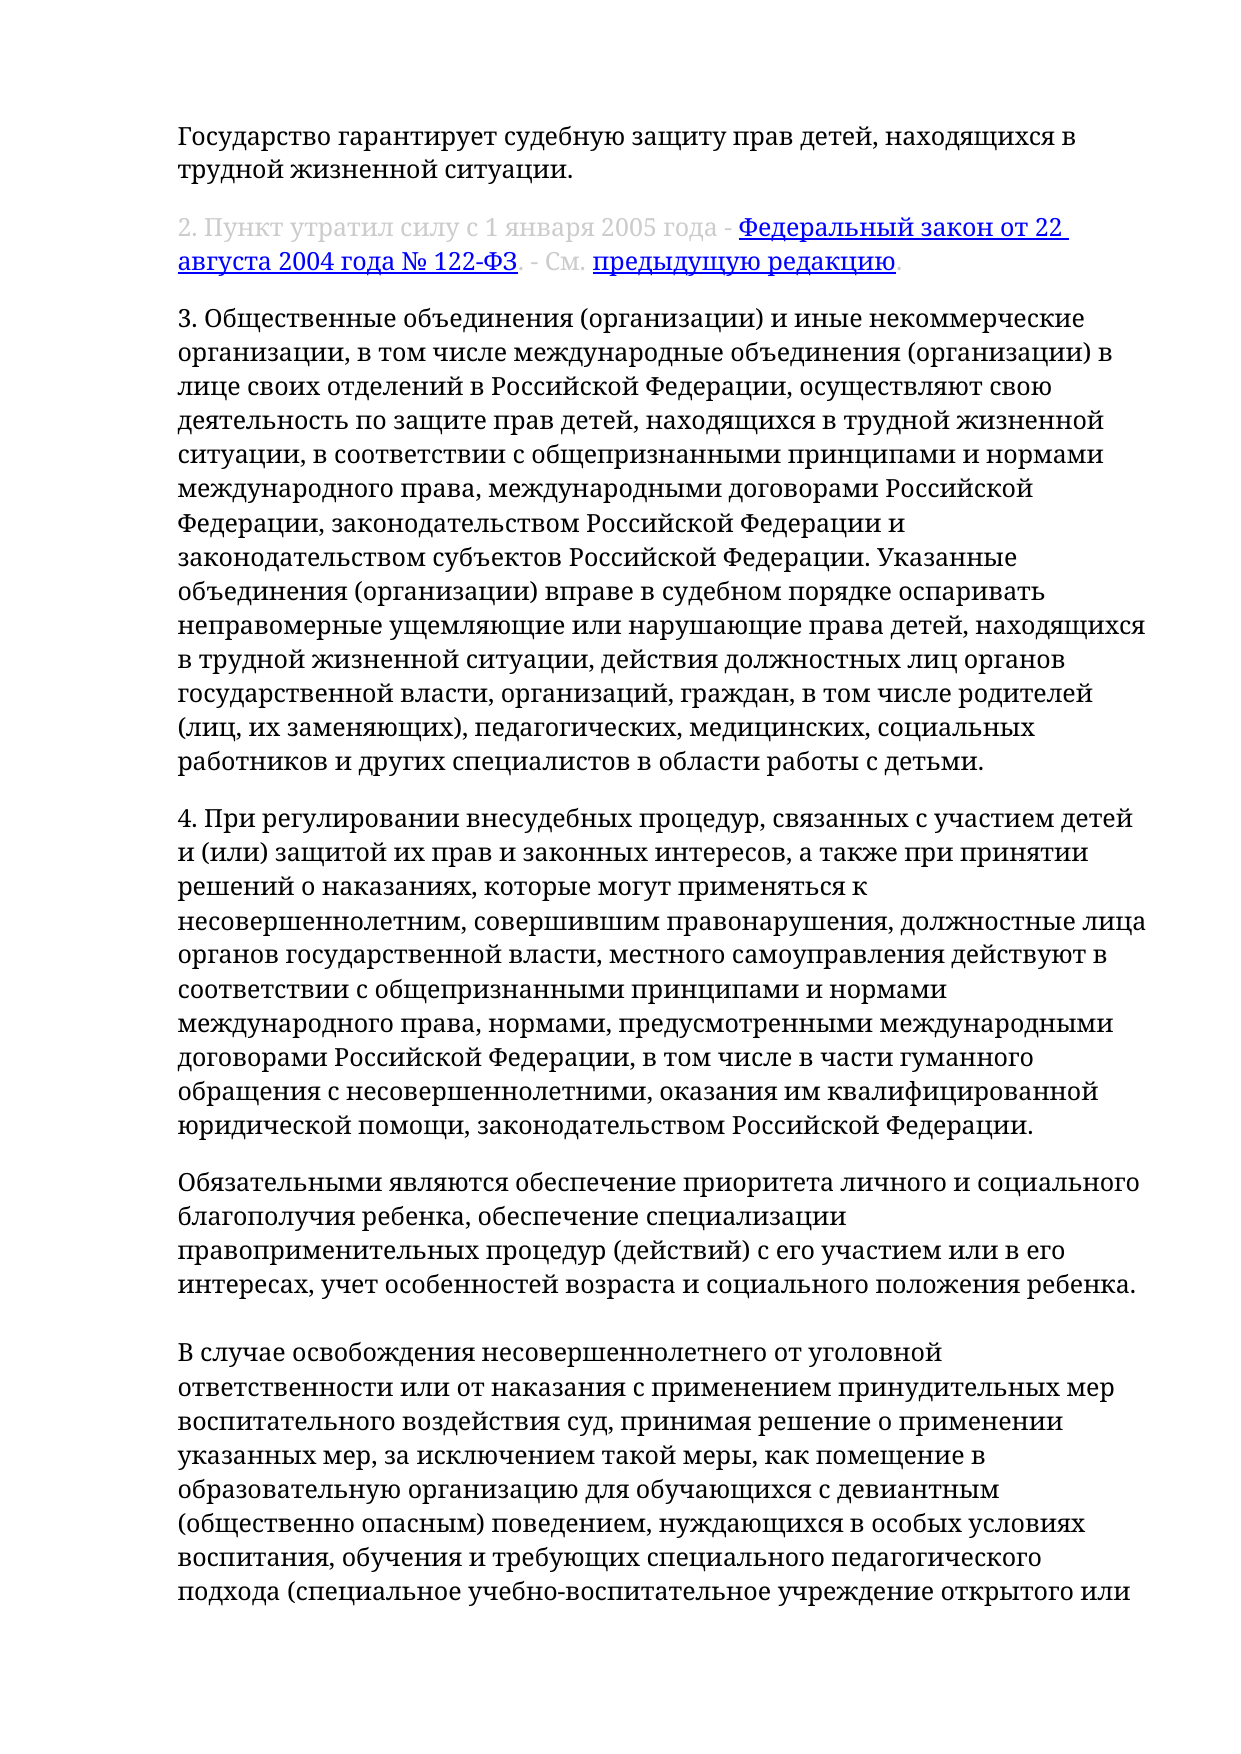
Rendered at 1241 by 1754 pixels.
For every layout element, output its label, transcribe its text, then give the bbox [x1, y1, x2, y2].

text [177, 1165, 1152, 1608]
text 3. Общественные объединения (организации) и иные некоммерческие организации, в том числе международные объединения (организации) в лице своих отделений в Российской Федерации, осуществляют свою деятельность по защите прав детей, находящихся в трудной жизненной ситуации, в соответствии с общепризнанными принципами и нормами международного права, международными договорами Российской Федерации, законодательством Российской Федерации и законодательством субъектов Российской Федерации. Указанные объединения (организации) вправе в судебном порядке оспаривать неправомерные ущемляющие или нарушающие права детей, находящихся в трудной жизненной ситуации, действия должностных лиц органов государственной власти, организаций, граждан, в том числе родителей (лиц, их заменяющих), педагогических, медицинских, социальных работников и других специалистов в области работы с детьми. [177, 301, 1152, 778]
text 2. Пункт утратил силу с 1 января 2005 года - Федеральный закон от 22 августа 2004 года № 122-ФЗ. - См. предыдущую редакцию. [177, 209, 1152, 278]
text 4. При регулировании внесудебных процедур, связанных с участием детей и (или) защитой их прав и законных интересов, а также при принятии решений о наказаниях, которые могут применяться к несовершеннолетним, совершившим правонарушения, должностные лица органов государственной власти, местного самоуправления действуют в соответствии с общепризнанными принципами и нормами международного права, нормами, предусмотренными международными договорами Российской Федерации, в том числе в части гуманного обращения с несовершеннолетними, оказания им квалифицированной юридической помощи, законодательством Российской Федерации. [177, 801, 1152, 1142]
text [177, 118, 1152, 186]
